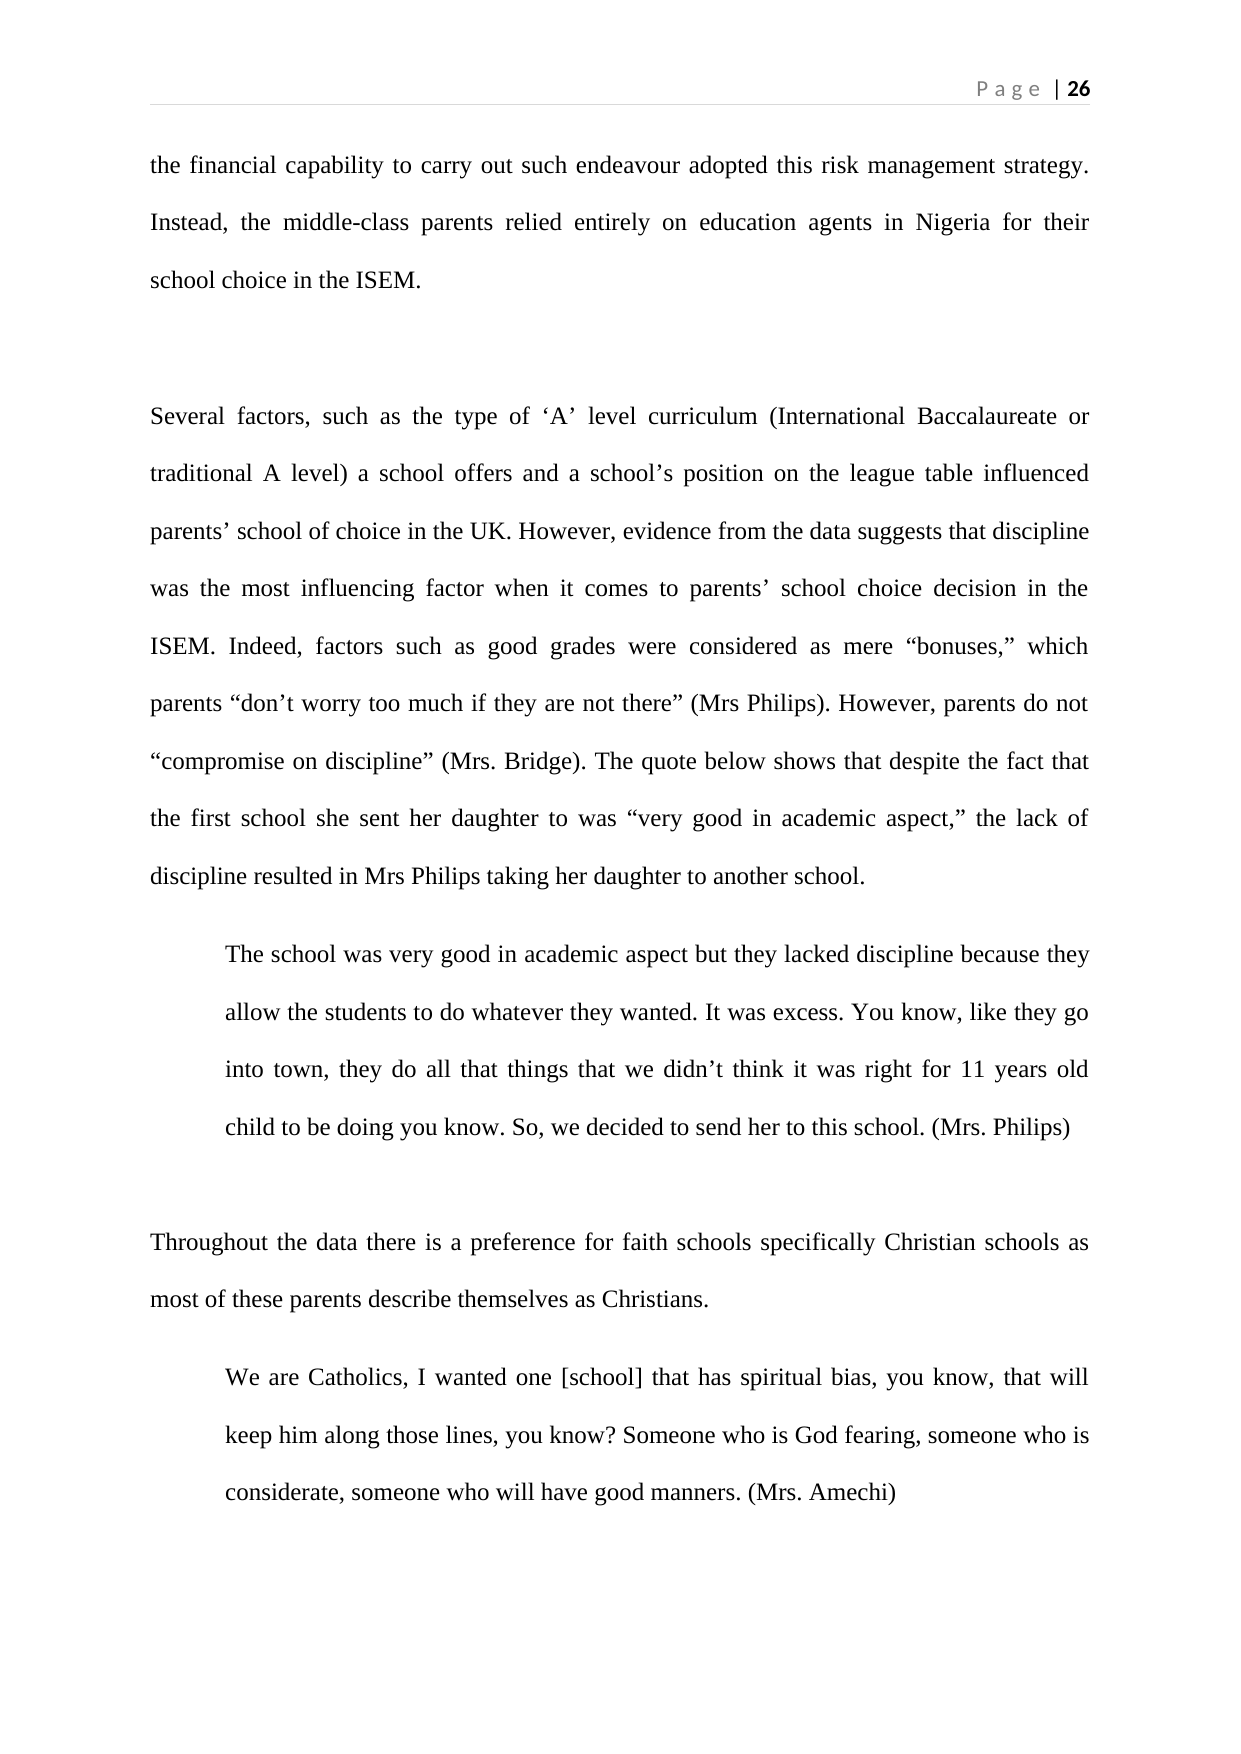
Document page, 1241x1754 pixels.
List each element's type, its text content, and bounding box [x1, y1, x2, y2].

text Several factors, such as the type of ‘A’ level curriculum (International Baccalaureate or traditional A level) a school offers and a school’s position on the league table influenced parents’ school of choice in the UK. However, evidence from the data suggests that discipline was the most influencing factor when it comes to parents’ school choice decision in the ISEM. Indeed, factors such as good grades were considered as mere “bonuses,” which parents “don’t worry too much if they are not there” (Mrs Philips). However, parents do not “compromise on discipline” (Mrs. Bridge). The quote below shows that despite the fact that the first school she sent her daughter to was “very good in academic aspect,” the lack of discipline resulted in Mrs Philips taking her daughter to another school. [150, 401, 1090, 889]
text We are Catholics, I wanted one [school] that has spiritual bias, you know, that will keep him along those lines, you know? Someone who is God fearing, someone who is considerate, someone who will have good manners. (Mrs. Amechi) [225, 1362, 1090, 1506]
text The school was very good in academic aspect but they lacked discipline because they allow the students to do whatever they wanted. It was excess. You know, like they go into town, they do all that things that we didn’t think it was right for 11 years old child to be doing you know. So, we decided to send her to this school. (Mrs. Philips) [225, 939, 1090, 1140]
text Throughout the data there is a preference for faith schools specifically Christian schools as most of these parents describe themselves as Christians. [150, 1227, 1090, 1313]
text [150, 150, 1090, 294]
